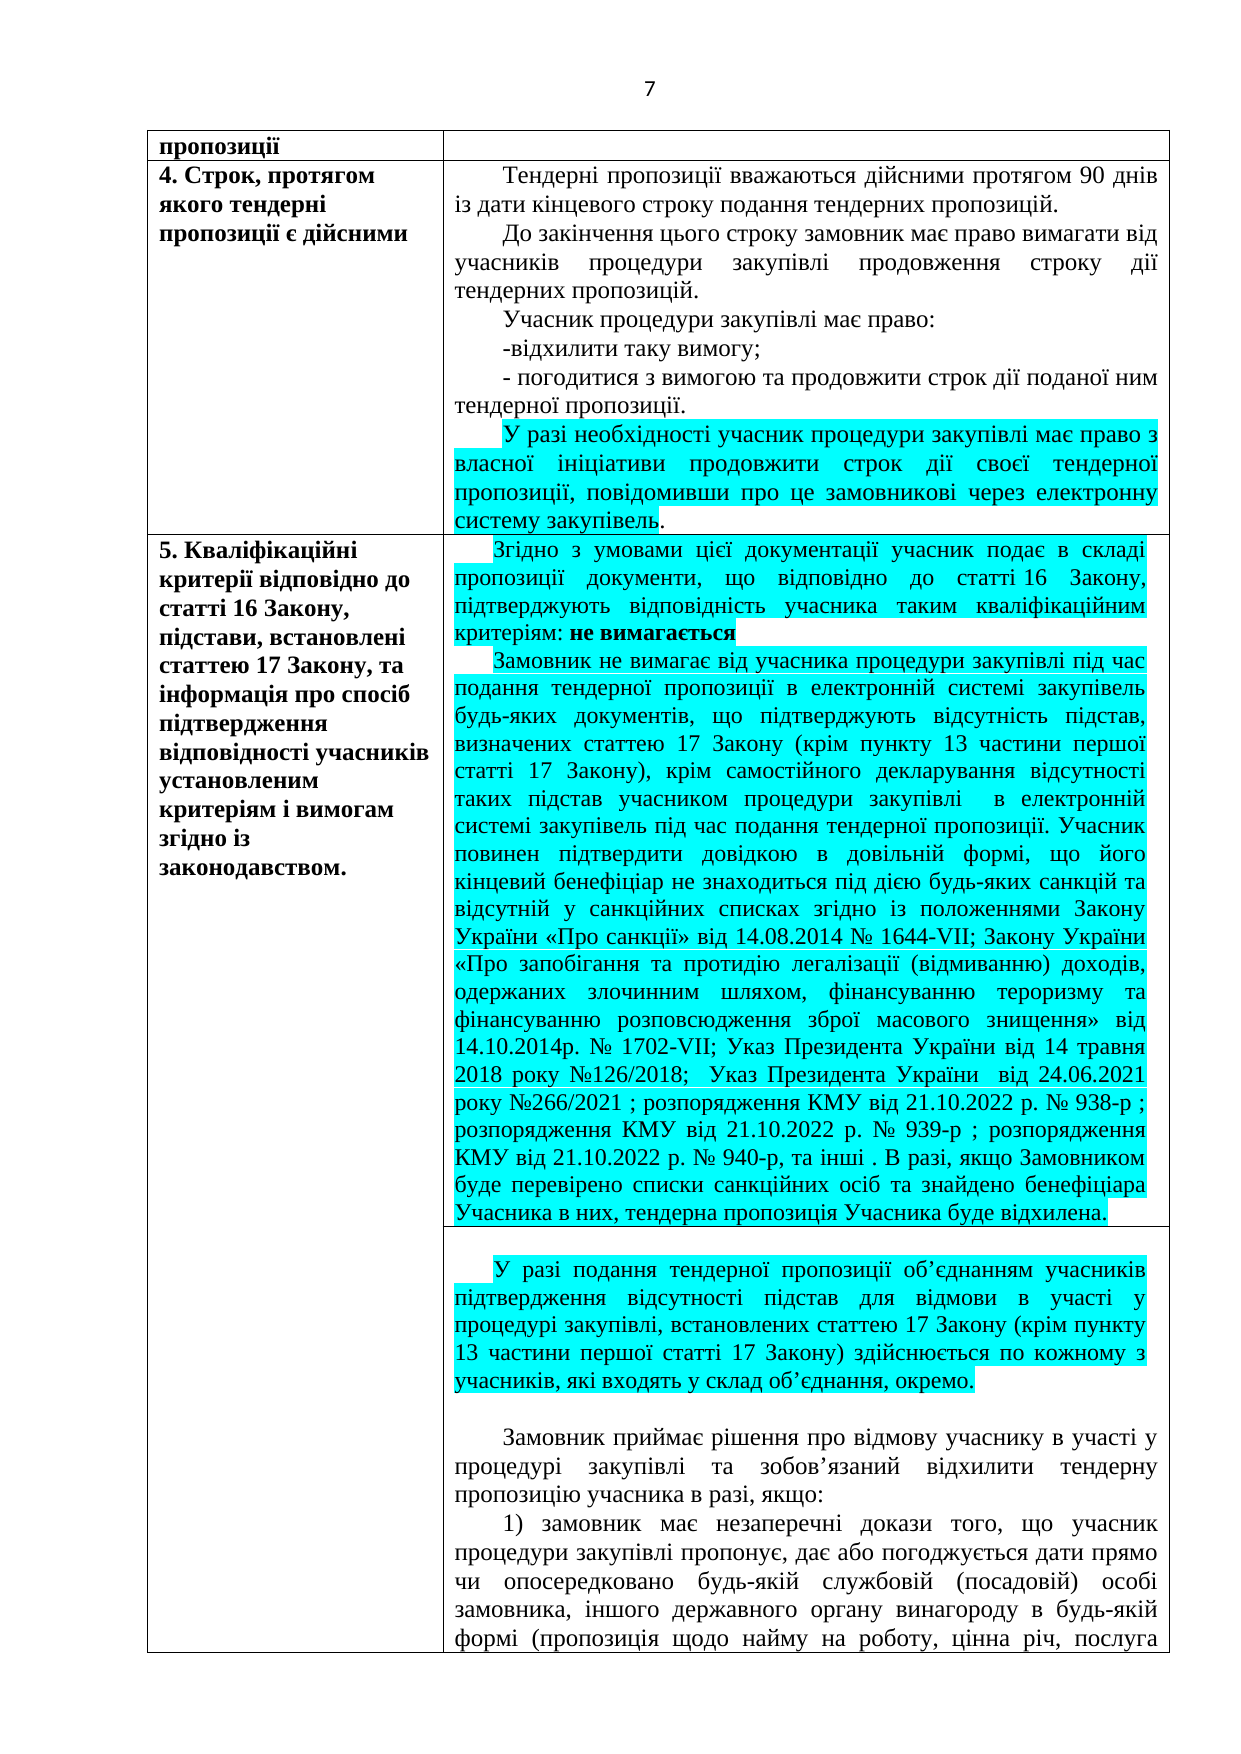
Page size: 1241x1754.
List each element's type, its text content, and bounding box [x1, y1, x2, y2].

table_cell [148, 131, 443, 159]
table_cell - [444, 131, 1169, 159]
table_cell 4. Строк, протягом якого тендерні пропозиції є дійсними [148, 161, 443, 534]
table_cell 5. Кваліфікаційні критерії відповідно до статті 16 Закону, підстави, встановлені статтею 17 Закону, та інформація про спосіб підтвердження відповідності учасників установленим критеріям і вимогам згідно із законодавством. [148, 535, 443, 1652]
table_cell Згідно з умовами цієї документації учасник подає в складі пропозиції документи, що відповідно до статті 16 Закону, підтверджують відповідність учасника таким кваліфікаційним критеріям: не вимагається Замовник не вимагає від учасника процедури закупівлі під час подання тендерної пропозиції в електронній системі закупівель будь-яких документів, що підтверджують відсутність підстав, визначених статтею 17 Закону (крім пункту 13 частини першої статті 17 Закону), крім самостійного декларування відсутності таких підстав учасником процедури закупівлі в електронній системі закупівель під час подання тендерної пропозиції. Учасник повинен підтвердити довідкою в довільній формі, що його кінцевий бенефіціар не знаходиться під дією будь-яких санкцій та відсутній у санкційних списках згідно із положеннями Закону України «Про санкції» від 14.08.2014 № 1644-VII; Закону України «Про запобігання та протидію легалізації (відмиванню) доходів, одержаних злочинним шляхом, фінансуванню тероризму та фінансуванню розповсюдження зброї масового знищення» від 14.10.2014р. № 1702-VII; Указ Президента України від 14 травня 2018 року №126/2018; Указ Президента України від 24.06.2021 року №266/2021 ; розпорядження КМУ від 21.10.2022 р. № 938-р ; розпорядження КМУ від 21.10.2022 р. № 939-р ; розпорядження КМУ від 21.10.2022 р. № 940-р, та інші . В разі, якщо Замовником буде перевірено списки санкційних осіб та знайдено бенефіціара Учасника в них, тендерна пропозиція Учасника буде відхилена. [444, 535, 1169, 1226]
table_cell Тендерні пропозиції вважаються дійсними протягом 90 днів із дати кінцевого строку подання тендерних пропозицій. До закінчення цього строку замовник має право вимагати від учасників процедури закупівлі продовження строку дії тендерних пропозицій. Учасник процедури закупівлі має право: -відхилити таку вимогу; - погодитися з вимогою та продовжити строк дії поданої ним тендерної пропозиції. У разі необхідності учасник процедури закупівлі має право з власної ініціативи продовжити строк дії своєї тендерної пропозиції, повідомивши про це замовникові через електронну систему закупівель. [444, 161, 1169, 534]
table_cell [444, 1227, 1169, 1652]
